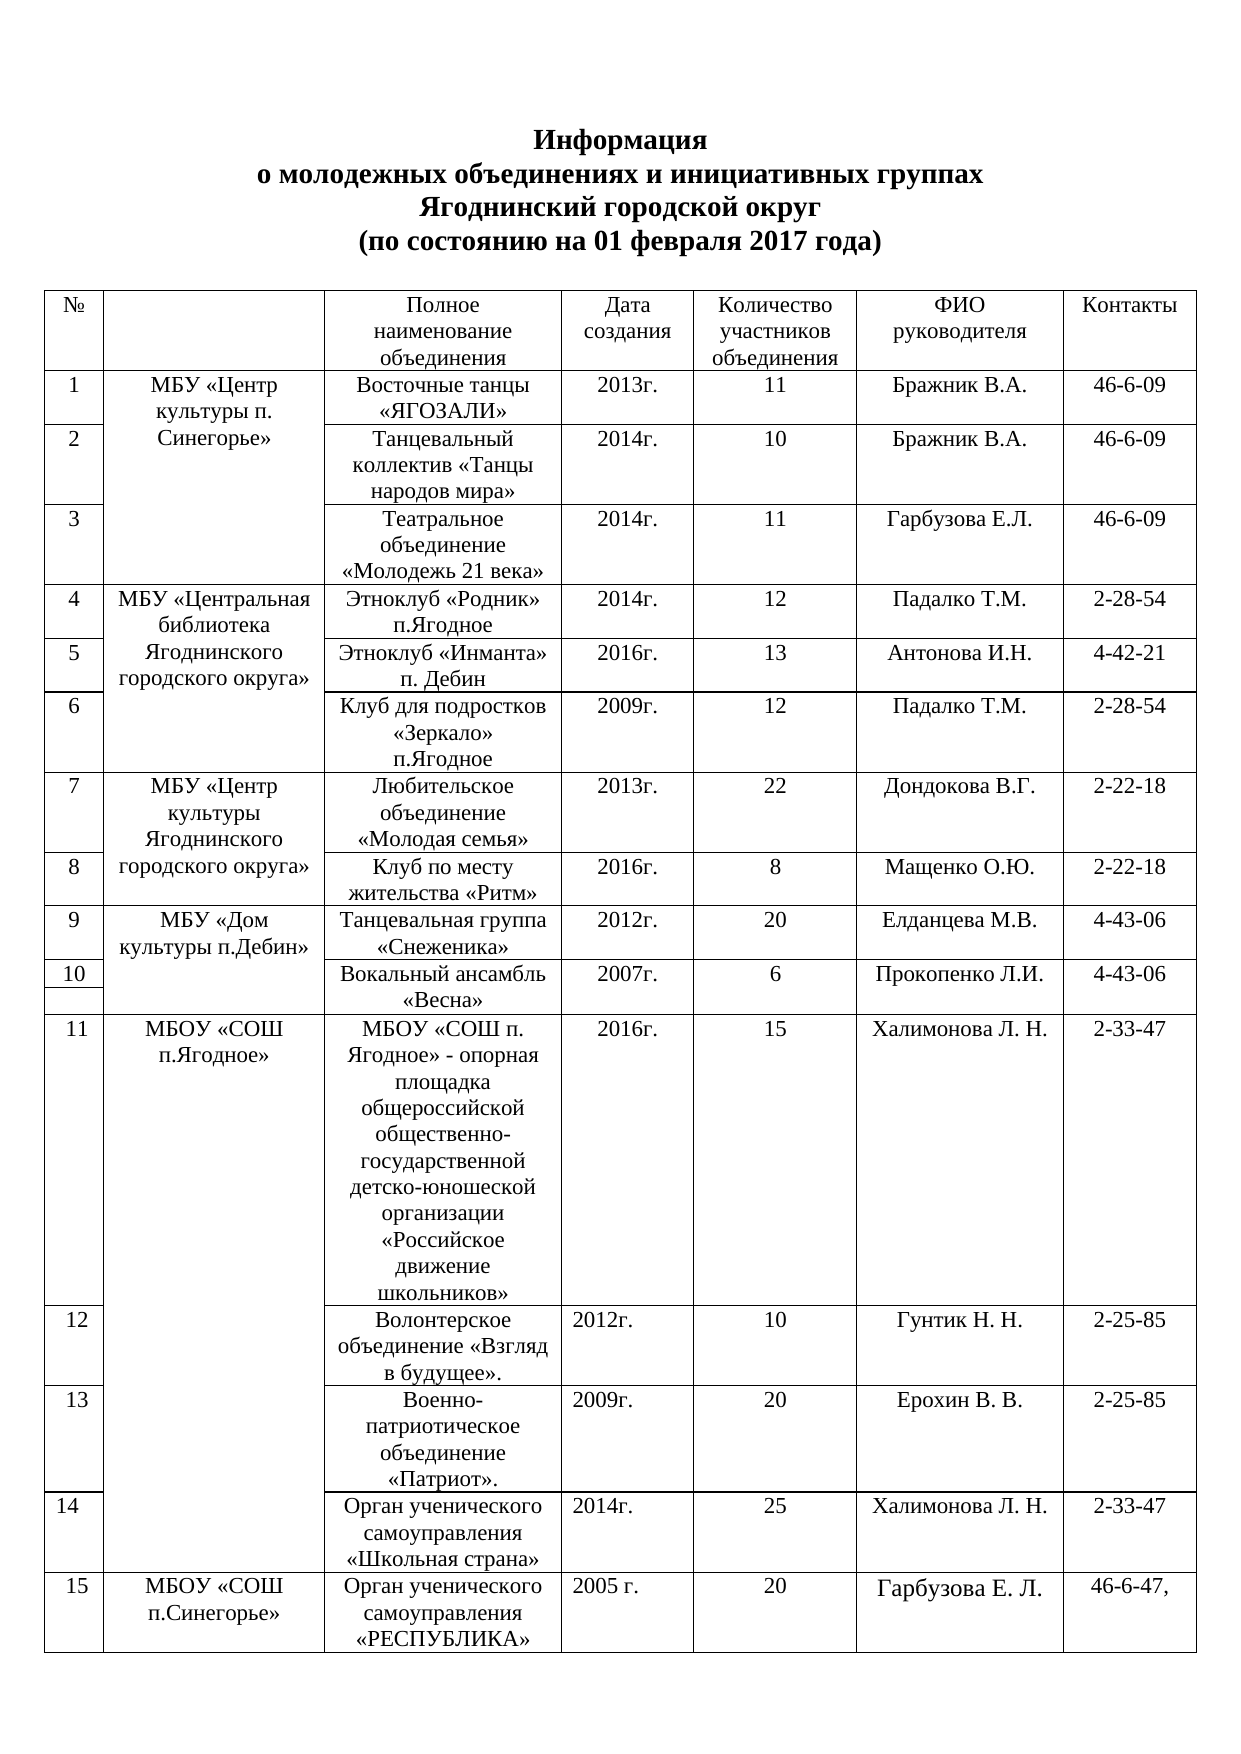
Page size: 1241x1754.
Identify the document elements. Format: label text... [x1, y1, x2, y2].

table_cell 2007г. [562, 960, 693, 1014]
table_cell 46-6-09 [1064, 425, 1196, 504]
table_header Контакты [1064, 291, 1196, 370]
table_cell 46-6-47, [1064, 1573, 1196, 1652]
table_cell 6 [45, 693, 103, 772]
table_cell Прокопенко Л.И. [857, 960, 1063, 1014]
table_cell 22 [694, 773, 856, 852]
table_cell 9 [45, 906, 103, 959]
table_cell Орган ученического самоуправления «РЕСПУБЛИКА» [325, 1573, 561, 1652]
table_cell МБОУ «СОШ п.Синегорье» [104, 1573, 324, 1652]
table_cell Танцевальная группа «Снеженика» [325, 906, 561, 959]
table_cell 13 [694, 639, 856, 691]
table_cell 1 [45, 371, 103, 424]
table_cell 11 [694, 371, 856, 424]
table_cell 4 [45, 585, 103, 638]
table_cell 15 [694, 1015, 856, 1305]
table_cell 2013г. [562, 773, 693, 852]
table_cell Елданцева М.В. [857, 906, 1063, 959]
table_cell 3 [45, 505, 103, 584]
table_cell 10 [694, 425, 856, 504]
table_cell 2-33-47 [1064, 1493, 1196, 1572]
table_cell 4-43-06 [1064, 960, 1196, 1014]
table_header Дата создания [562, 291, 693, 370]
table_cell МБОУ «СОШ п.Ягодное» [104, 1015, 324, 1572]
table_cell Гарбузова Е.Л. [857, 505, 1063, 584]
table_cell 11 [694, 505, 856, 584]
table_cell 8 [694, 853, 856, 905]
table_cell Клуб для подростков «Зеркало» п.Ягодное [325, 693, 561, 772]
text о молодежных объединениях и инициативных группах [89, 156, 1152, 189]
table_cell 2-25-85 [1064, 1386, 1196, 1491]
table_cell 2-25-85 [1064, 1306, 1196, 1385]
table_cell 4-42-21 [1064, 639, 1196, 691]
table_cell Ерохин В. В. [857, 1386, 1063, 1491]
table_cell 2014г. [562, 1493, 693, 1572]
table_cell 2016г. [562, 853, 693, 905]
table_cell 2012г. [562, 1306, 693, 1385]
table_cell 25 [694, 1493, 856, 1572]
table_cell 2 [45, 425, 103, 504]
table_cell Волонтерское объединение «Взгляд в будущее». [325, 1306, 561, 1385]
table_cell Гунтик Н. Н. [857, 1306, 1063, 1385]
table_cell Любительское объединение «Молодая семья» [325, 773, 561, 852]
table_cell 14 [45, 1493, 103, 1572]
table_cell Этноклуб «Родник» п.Ягодное [325, 585, 561, 638]
table_cell 2013г. [562, 371, 693, 424]
table_cell 46-6-09 [1064, 505, 1196, 584]
table_cell 2009г. [562, 1386, 693, 1491]
table_header № [45, 291, 103, 370]
table_header Количество участников объединения [694, 291, 856, 370]
table_cell 6 [694, 960, 856, 1014]
table_cell 2-22-18 [1064, 773, 1196, 852]
table_cell 13 [45, 1386, 103, 1491]
table_cell 12 [45, 1306, 103, 1385]
table_cell 2-33-47 [1064, 1015, 1196, 1305]
table_cell МБУ «Центр культуры Ягоднинского городского округа» [104, 773, 324, 905]
table_cell 46-6-09 [1064, 371, 1196, 424]
table_cell 2-28-54 [1064, 693, 1196, 772]
table_cell Антонова И.Н. [857, 639, 1063, 691]
table_cell Клуб по месту жительства «Ритм» [325, 853, 561, 905]
table_cell 7 [45, 773, 103, 852]
table_cell 11 [45, 1015, 103, 1305]
table_cell 20 [694, 906, 856, 959]
table_cell 2-22-18 [1064, 853, 1196, 905]
table_cell 2-28-54 [1064, 585, 1196, 638]
table_cell 4-43-06 [1064, 906, 1196, 959]
table_cell 5 [45, 639, 103, 691]
table_cell Бражник В.А. [857, 371, 1063, 424]
table_cell МБУ «Центральная библиотека Ягоднинского городского округа» [104, 585, 324, 772]
table_cell Бражник В.А. [857, 425, 1063, 504]
table_cell 2014г. [562, 585, 693, 638]
table_cell 2016г. [562, 639, 693, 691]
table_cell 12 [694, 693, 856, 772]
table_cell 15 [45, 1573, 103, 1652]
table_cell МБОУ «СОШ п. Ягодное» - опорная площадка общероссийской общественно-государственной детско-юношеской организации «Российское движение школьников» [325, 1015, 561, 1305]
table_cell 20 [694, 1386, 856, 1491]
table_cell 10 [694, 1306, 856, 1385]
table_cell Восточные танцы «ЯГОЗАЛИ» [325, 371, 561, 424]
table_header ФИО руководителя [857, 291, 1063, 370]
table_cell МБУ «Центр культуры п. Синегорье» [104, 371, 324, 584]
text Информация [89, 122, 1152, 156]
table_cell Этноклуб «Инманта» п. Дебин [325, 639, 561, 691]
table_cell Театральное объединение «Молодежь 21 века» [325, 505, 561, 584]
text Ягоднинский городской округ [89, 189, 1152, 223]
table_cell 2009г. [562, 693, 693, 772]
table_cell 10 [45, 960, 103, 987]
table_cell Вокальный ансамбль «Весна» [325, 960, 561, 1014]
table_cell Падалко Т.М. [857, 693, 1063, 772]
table_cell 2016г. [562, 1015, 693, 1305]
table_cell Орган ученического самоуправления «Школьная страна» [325, 1493, 561, 1572]
table_cell [45, 988, 103, 1014]
table_cell 2012г. [562, 906, 693, 959]
table_cell 2014г. [562, 425, 693, 504]
table_header Полное наименование объединения [325, 291, 561, 370]
table_cell 2014г. [562, 505, 693, 584]
text (по состоянию на 01 февраля 2017 года) [89, 223, 1152, 256]
table_cell Гарбузова Е. Л. [857, 1573, 1063, 1652]
table_cell МБУ «Дом культуры п.Дебин» [104, 906, 324, 1014]
table_cell 2005 г. [562, 1573, 693, 1652]
table_cell 12 [694, 585, 856, 638]
table_header [104, 291, 324, 370]
table_cell Военно-патриотическое объединение «Патриот». [325, 1386, 561, 1491]
table_cell 20 [694, 1573, 856, 1652]
table_cell Халимонова Л. Н. [857, 1015, 1063, 1305]
table_cell 8 [45, 853, 103, 905]
table_cell Падалко Т.М. [857, 585, 1063, 638]
table_cell Танцевальный коллектив «Танцы народов мира» [325, 425, 561, 504]
table_cell Дондокова В.Г. [857, 773, 1063, 852]
table_cell Мащенко О.Ю. [857, 853, 1063, 905]
table_cell Халимонова Л. Н. [857, 1493, 1063, 1572]
